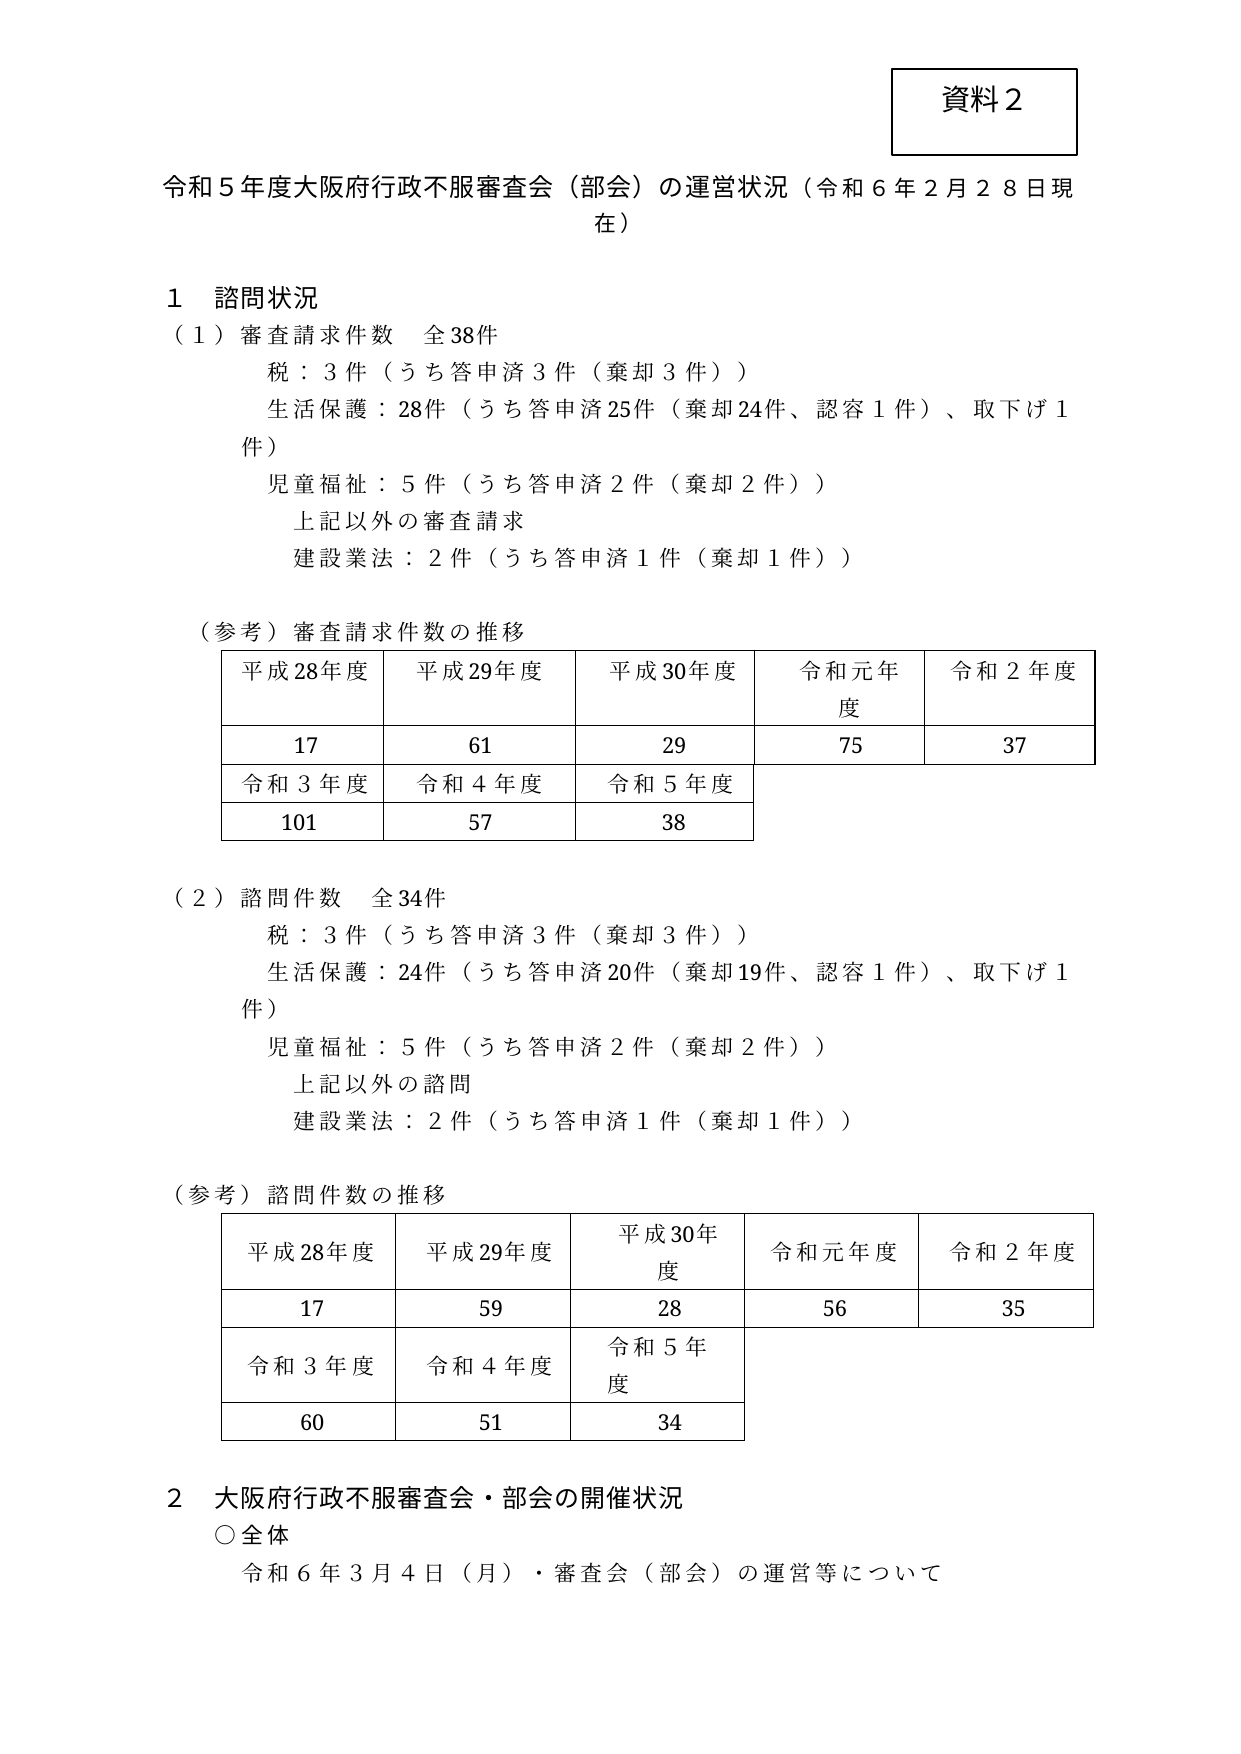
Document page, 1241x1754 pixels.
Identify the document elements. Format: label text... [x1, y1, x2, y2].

text （参考）諮問件数の推移 [162, 1176, 1078, 1213]
text 児童福祉：５件（うち答申済２件（棄却２件）） [162, 1027, 1078, 1064]
table_header 令和元年度 [755, 651, 924, 725]
table_cell 令和５年度 [576, 765, 753, 802]
text （参考）審査請求件数の推移 [162, 613, 1078, 650]
table_header 平成30年度 [576, 651, 754, 725]
table_cell 38 [576, 803, 753, 840]
table_header 令和元年度 [745, 1214, 918, 1288]
table_cell 28 [571, 1290, 744, 1327]
text 生活保護：28件（うち答申済25件（棄却24件、認容１件）、取下げ１件） [232, 390, 1078, 464]
table_header 平成29年度 [384, 651, 575, 725]
table_cell 57 [384, 803, 575, 840]
text 令和５年度大阪府行政不服審査会（部会）の運営状況（令和６年２月２８日現在） [162, 167, 1078, 241]
table_cell 61 [384, 726, 575, 764]
text 児童福祉：５件（うち答申済２件（棄却２件）） [162, 464, 1078, 501]
table_cell 17 [222, 1290, 395, 1327]
table_header 平成28年度 [222, 651, 383, 725]
table_cell 35 [919, 1290, 1093, 1327]
table_cell 56 [745, 1290, 918, 1327]
table_cell 34 [571, 1403, 744, 1440]
table_header 令和２年度 [925, 651, 1094, 725]
text （１）審査請求件数 全38件 [162, 315, 1078, 352]
table_cell 令和４年度 [396, 1328, 570, 1402]
table_cell 令和４年度 [384, 765, 575, 802]
text 建設業法：２件（うち答申済１件（棄却１件）） [162, 1101, 1078, 1139]
table_header 平成28年度 [222, 1214, 395, 1288]
text 上記以外の諮問 [162, 1064, 1078, 1101]
table_header 平成29年度 [396, 1214, 570, 1288]
text （２）諮問件数 全34件 [162, 878, 1078, 916]
text 上記以外の審査請求 [162, 501, 1078, 538]
table_cell 75 [755, 726, 924, 764]
text 税：３件（うち答申済３件（棄却３件）） [162, 352, 1078, 390]
table_cell 17 [222, 726, 383, 764]
table_header 令和２年度 [919, 1214, 1093, 1288]
text ２ 大阪府行政不服審査会・部会の開催状況 [162, 1478, 1078, 1516]
text 生活保護：24件（うち答申済20件（棄却19件、認容１件）、取下げ１件） [232, 953, 1078, 1027]
text ○全体 [162, 1516, 1078, 1553]
table_cell 令和３年度 [222, 765, 383, 802]
table_cell 101 [222, 803, 383, 840]
table_cell 59 [396, 1290, 570, 1327]
text 税：３件（うち答申済３件（棄却３件）） [162, 916, 1078, 953]
text 建設業法：２件（うち答申済１件（棄却１件）） [162, 538, 1078, 576]
table_cell 令和３年度 [222, 1328, 395, 1402]
text 令和６年３月４日（月）・審査会（部会）の運営等について [162, 1553, 1078, 1590]
table_cell 60 [222, 1403, 395, 1440]
table_cell 51 [396, 1403, 570, 1440]
text １ 諮問状況 [162, 278, 1078, 315]
table_cell 29 [576, 726, 754, 764]
table_header 平成30年度 [571, 1214, 744, 1288]
table_cell 令和５年度 [571, 1328, 744, 1402]
table_cell 37 [925, 726, 1094, 764]
